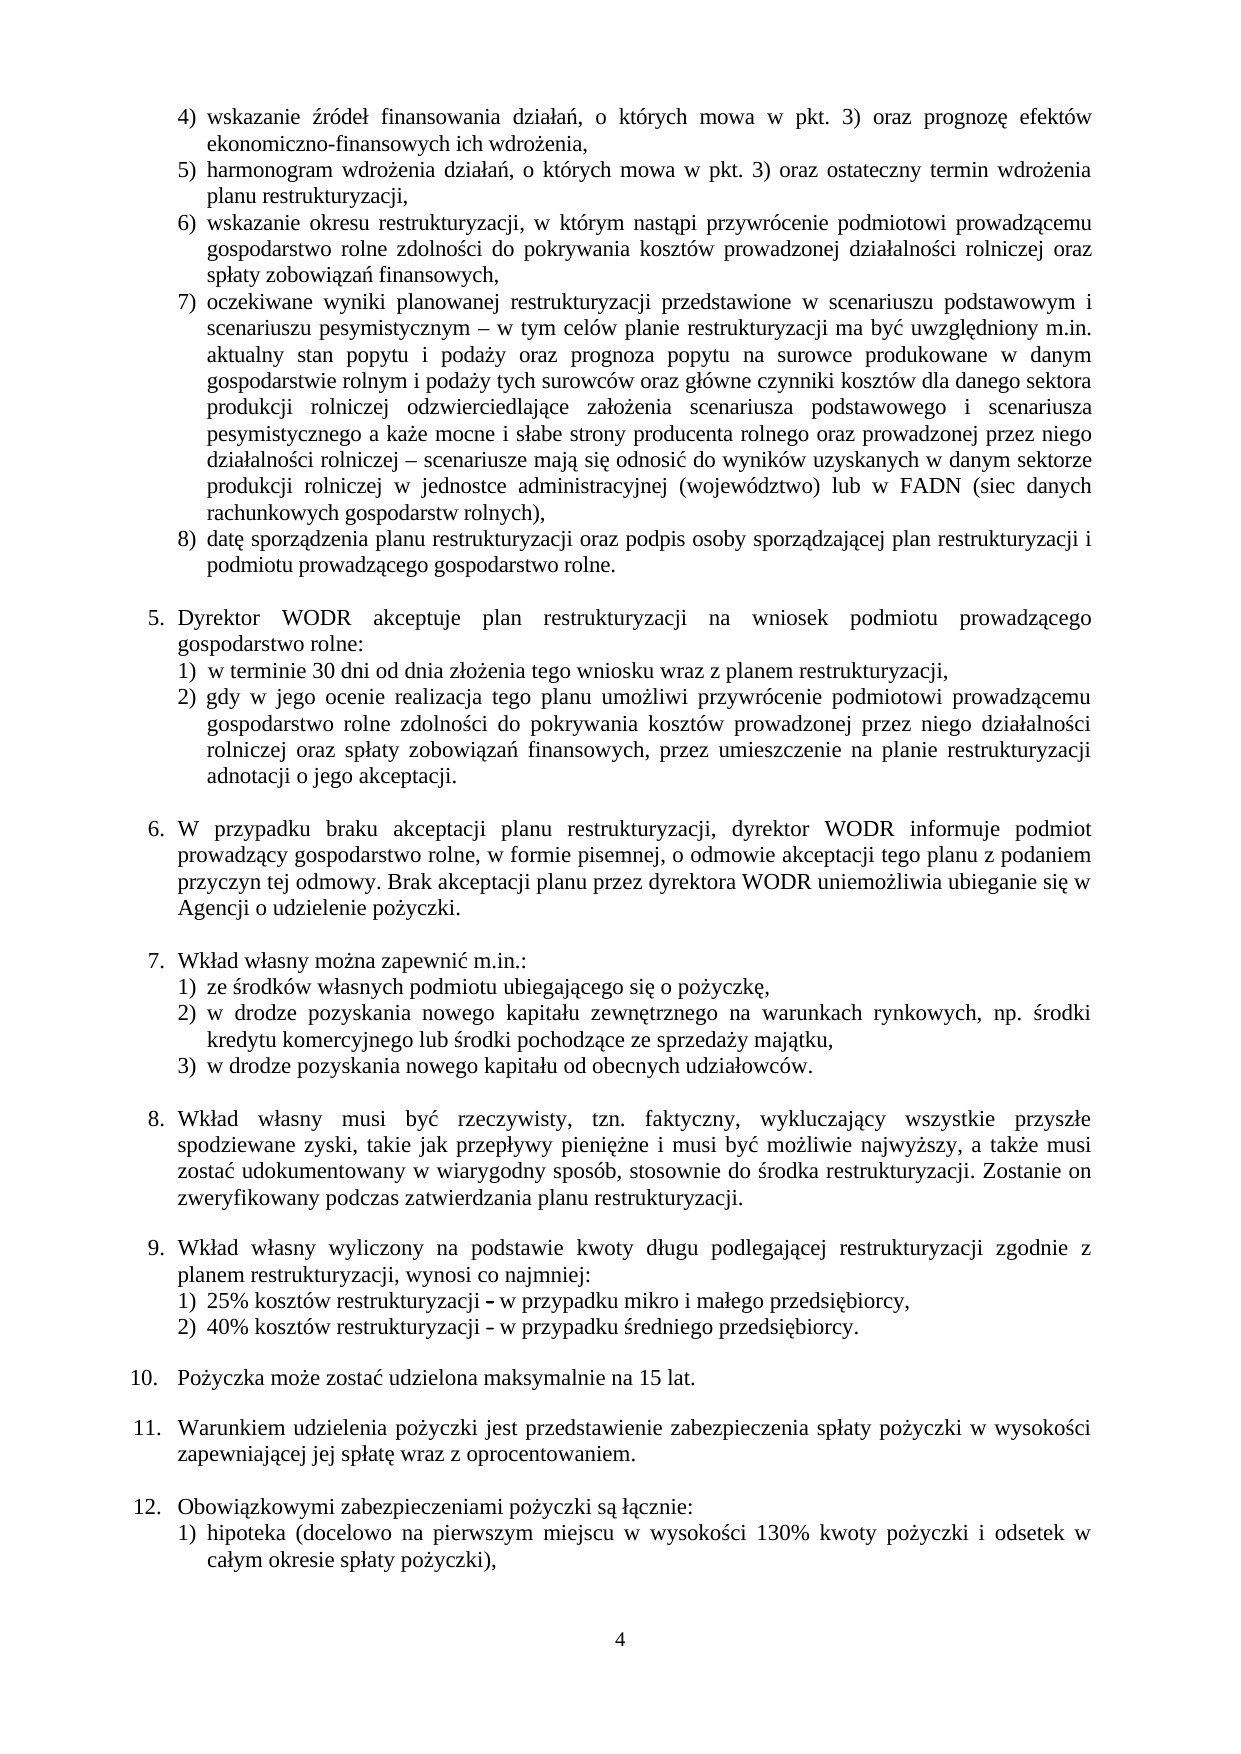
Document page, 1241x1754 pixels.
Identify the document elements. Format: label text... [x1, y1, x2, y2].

text 12. Obowiązkowymi zabezpieczeniami pożyczki są łącznie: [133, 1493, 1093, 1519]
text 1) ze środków własnych podmiotu ubiegającego się o pożyczkę, [177, 973, 1093, 999]
text 9. Wkład własny wyliczony na podstawie kwoty długu podlegającej restrukturyzacji zgodnie z planem restrukturyzacji, wynosi co najmniej: [148, 1234, 1093, 1287]
text 5) harmonogram wdrożenia działań, o których mowa w pkt. 3) oraz ostateczny termin wdrożenia planu restrukturyzacji, [177, 156, 1093, 209]
text 8. Wkład własny musi być rzeczywisty, tzn. faktyczny, wykluczający wszystkie przyszłe spodziewane zyski, takie jak przepływy pieniężne i musi być możliwie najwyższy, a także musi zostać udokumentowany w wiarygodny sposób, stosownie do środka restrukturyzacji. Zostanie on zweryfikowany podczas zatwierdzania planu restrukturyzacji. [148, 1105, 1093, 1210]
text 7. Wkład własny można zapewnić m.in.: [148, 947, 1093, 973]
text 3) w drodze pozyskania nowego kapitału od obecnych udziałowców. [177, 1052, 1093, 1078]
text 8) datę sporządzenia planu restrukturyzacji oraz podpis osoby sporządzającej plan restrukturyzacji i podmiotu prowadzącego gospodarstwo rolne. [177, 525, 1093, 578]
text 1) 25% kosztów restrukturyzacji - w przypadku mikro i małego przedsiębiorcy, [177, 1287, 1093, 1313]
text 6. W przypadku braku akceptacji planu restrukturyzacji, dyrektor WODR informuje podmiot prowadzący gospodarstwo rolne, w formie pisemnej, o odmowie akceptacji tego planu z podaniem przyczyn tej odmowy. Brak akceptacji planu przez dyrektora WODR uniemożliwia ubieganie się w Agencji o udzielenie pożyczki. [148, 815, 1093, 920]
text 6) wskazanie okresu restrukturyzacji, w którym nastąpi przywrócenie podmiotowi prowadzącemu gospodarstwo rolne zdolności do pokrywania kosztów prowadzonej działalności rolniczej oraz spłaty zobowiązań finansowych, [177, 209, 1093, 288]
text 2) gdy w jego ocenie realizacja tego planu umożliwi przywrócenie podmiotowi prowadzącemu gospodarstwo rolne zdolności do pokrywania kosztów prowadzonej przez niego działalności rolniczej oraz spłaty zobowiązań finansowych, przez umieszczenie na planie restrukturyzacji adnotacji o jego akceptacji. [177, 683, 1093, 789]
text 10. Pożyczka może zostać udzielona maksymalnie na 15 lat. [118, 1364, 1093, 1390]
text 2) w drodze pozyskania nowego kapitału zewnętrznego na warunkach rynkowych, np. środki kredytu komercyjnego lub środki pochodzące ze sprzedaży majątku, [177, 999, 1093, 1052]
text 1) w terminie 30 dni od dnia złożenia tego wniosku wraz z planem restrukturyzacji, [177, 657, 1093, 683]
list hipoteka (docelowo na pierwszym miejscu w wysokości 130% kwoty pożyczki i odsetek w całym okresie spłaty pożyczki), [177, 1519, 1093, 1572]
text 11. Warunkiem udzielenia pożyczki jest przedstawienie zabezpieczenia spłaty pożyczki w wysokości zapewniającej jej spłatę wraz z oprocentowaniem. [133, 1414, 1093, 1467]
text 2) 40% kosztów restrukturyzacji - w przypadku średniego przedsiębiorcy. [177, 1313, 1093, 1340]
text 4) wskazanie źródeł finansowania działań, o których mowa w pkt. 3) oraz prognozę efektów ekonomiczno-finansowych ich wdrożenia, [177, 103, 1093, 156]
text 5. Dyrektor WODR akceptuje plan restrukturyzacji na wniosek podmiotu prowadzącego gospodarstwo rolne: [148, 604, 1093, 657]
text 7) oczekiwane wyniki planowanej restrukturyzacji przedstawione w scenariuszu podstawowym i scenariuszu pesymistycznym – w tym celów planie restrukturyzacji ma być uwzględniony m.in. aktualny stan popytu i podaży oraz prognoza popytu na surowce produkowane w danym gospodarstwie rolnym i podaży tych surowców oraz główne czynniki kosztów dla danego sektora produkcji rolniczej odzwierciedlające założenia scenariusza podstawowego i scenariusza pesymistycznego a każe mocne i słabe strony producenta rolnego oraz prowadzonej przez niego działalności rolniczej – scenariusze mają się odnosić do wyników uzyskanych w danym sektorze produkcji rolniczej w jednostce administracyjnej (województwo) lub w FADN (siec danych rachunkowych gospodarstw rolnych), [177, 288, 1093, 525]
